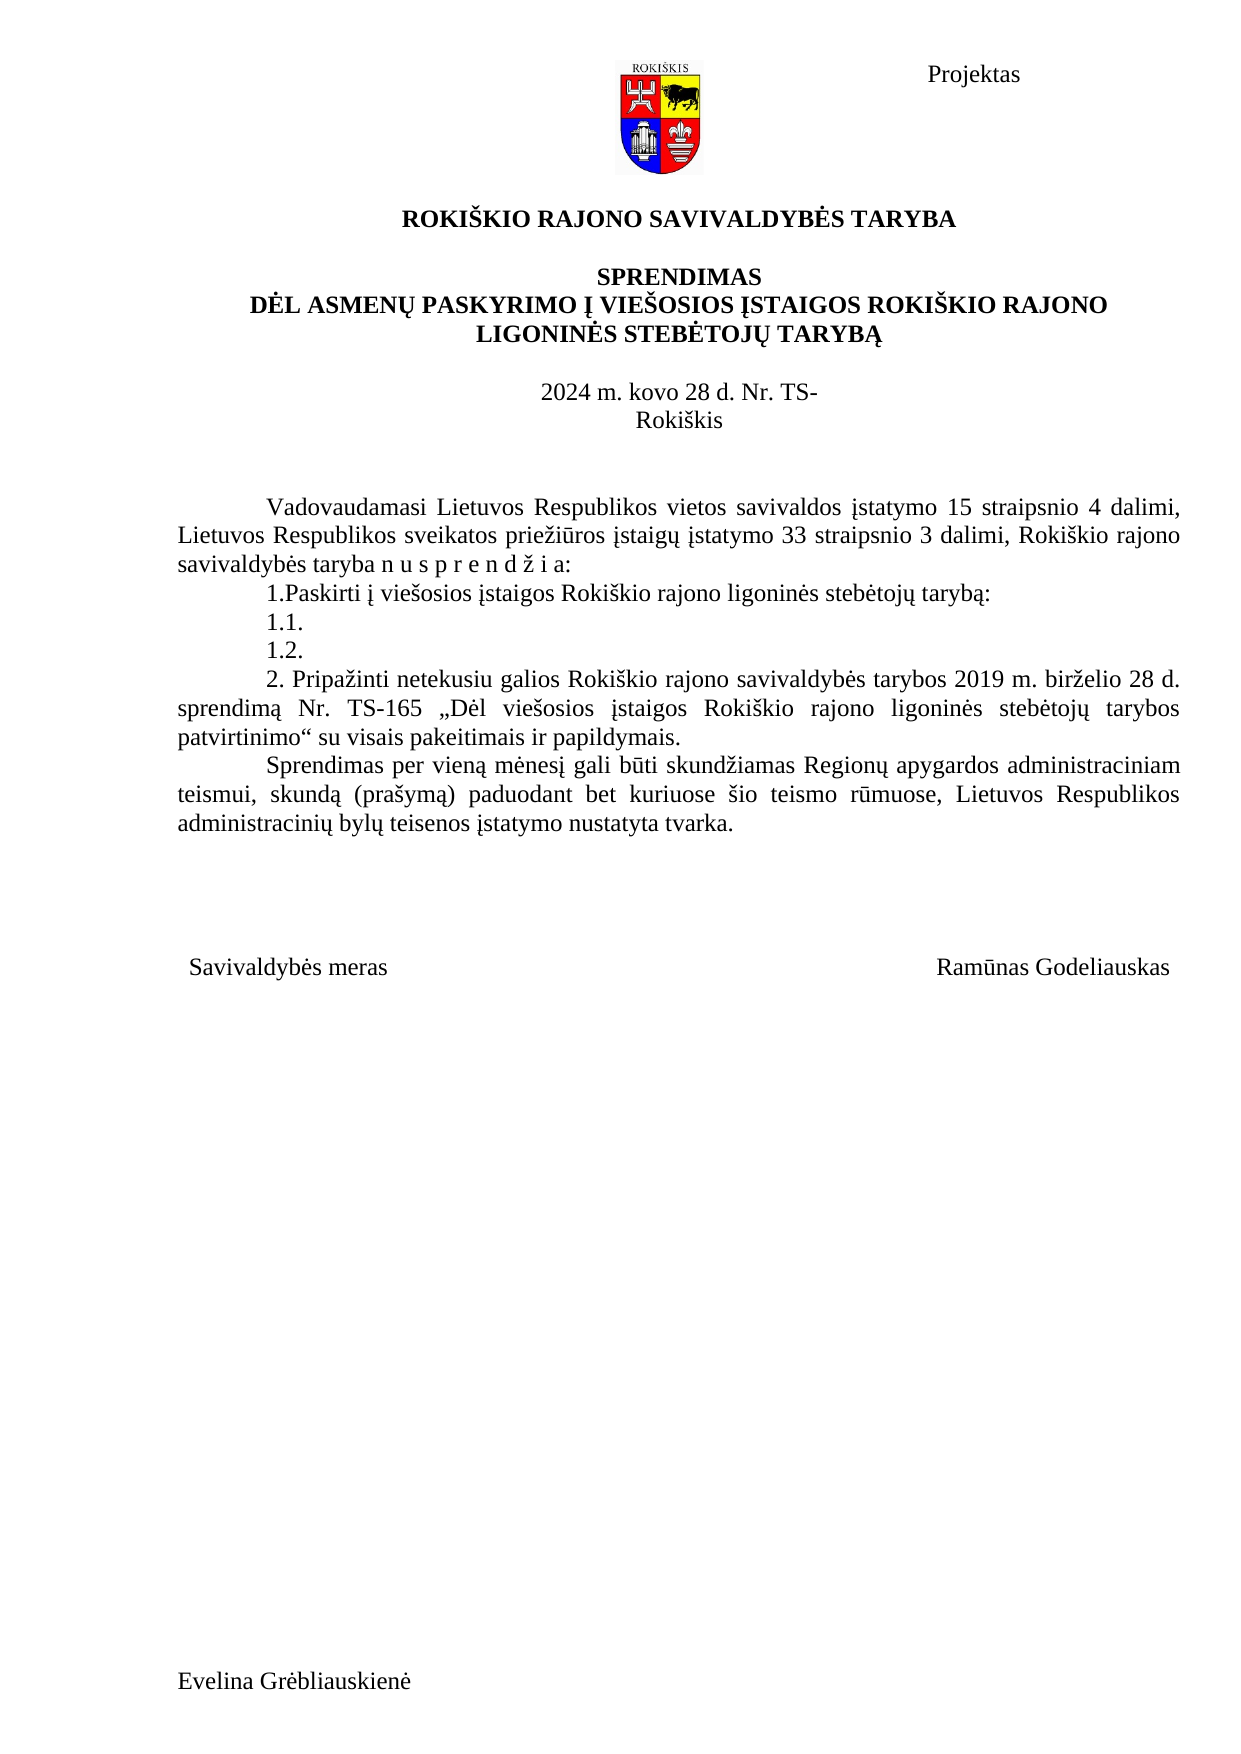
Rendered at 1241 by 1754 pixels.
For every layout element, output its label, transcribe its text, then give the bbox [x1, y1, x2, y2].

text 2024 m. kovo 28 d. Nr. TS- [177, 377, 1181, 405]
text Vadovaudamasi Lietuvos Respublikos vietos savivaldos įstatymo 15 straipsnio 4 dalimi, Lietuvos Respublikos sveikatos priežiūros įstaigų įstatymo 33 straipsnio 3 dalimi, Rokiškio rajono savivaldybės taryba n u s p r e n d ž i a: [177, 492, 1181, 578]
text 1.2. [177, 635, 1181, 664]
text DĖL ASMENŲ PASKYRIMO Į VIEŠOSIOS ĮSTAIGOS ROKIŠKIO RAJONO LIGONINĖS STEBĖTOJŲ TARYBĄ [177, 290, 1181, 348]
table_header Savivaldybės meras [177, 952, 679, 980]
table_header Ramūnas Godeliauskas [679, 952, 1181, 980]
text Sprendimas per vieną mėnesį gali būti skundžiamas Regionų apygardos administraciniam teismui, skundą (prašymą) paduodant bet kuriuose šio teismo rūmuose, Lietuvos Respublikos administracinių bylų teisenos įstatymo nustatyta tvarka. [177, 750, 1181, 837]
text 1.Paskirti į viešosios įstaigos Rokiškio rajono ligoninės stebėtojų tarybą: [177, 578, 1181, 607]
text Rokiškis [177, 405, 1181, 434]
picture [615, 60, 704, 175]
text 1.1. [177, 607, 1181, 635]
text 2. Pripažinti netekusiu galios Rokiškio rajono savivaldybės tarybos 2019 m. birželio 28 d. sprendimą Nr. TS-165 „Dėl viešosios įstaigos Rokiškio rajono ligoninės stebėtojų tarybos patvirtinimo“ su visais pakeitimais ir papildymais. [177, 664, 1181, 750]
